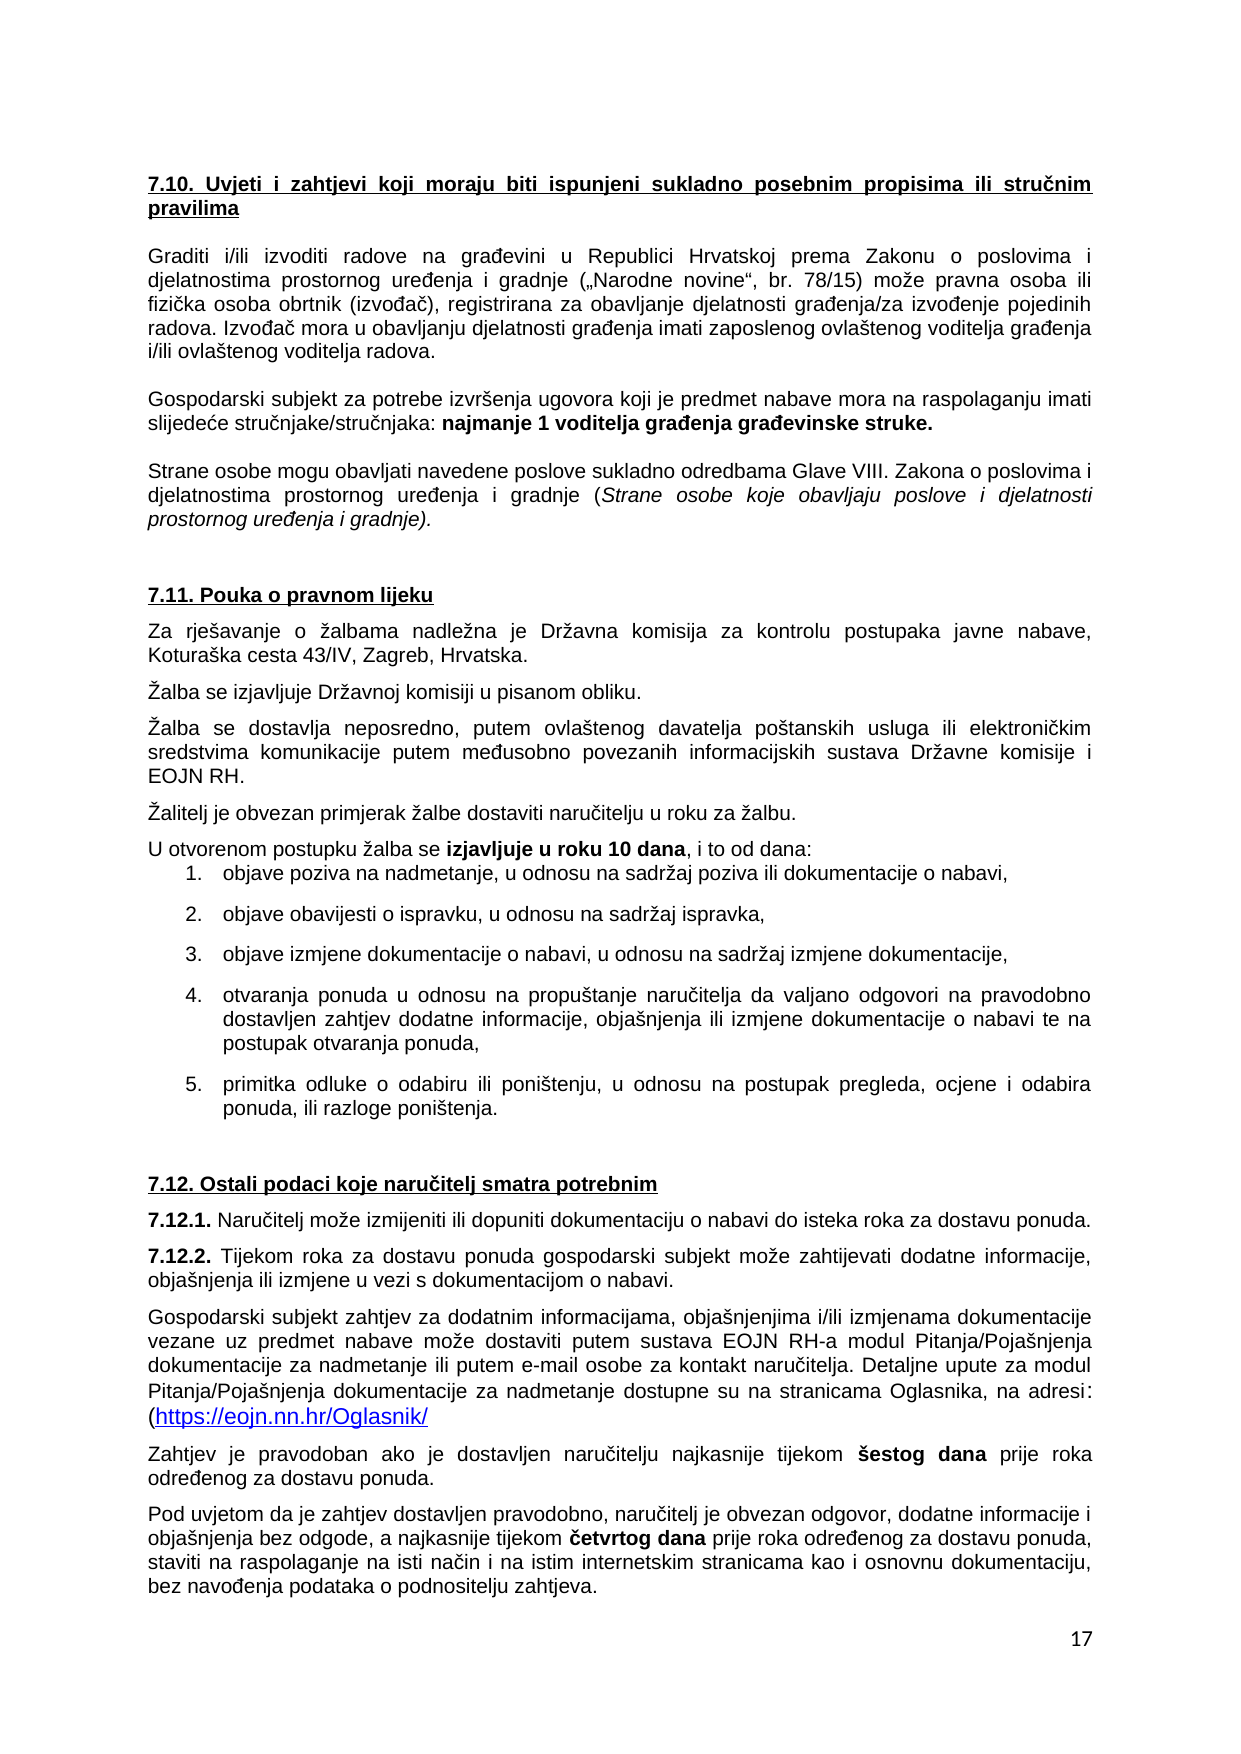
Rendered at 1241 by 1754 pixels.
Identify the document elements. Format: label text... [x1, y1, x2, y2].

text 7.12.2. Tijekom roka za dostavu ponuda gospodarski subjekt može zahtijevati dodatne informacije, objašnjenja ili izmjene u vezi s dokumentacijom o nabavi. [148, 1244, 1093, 1292]
text U otvorenom postupku žalba se izjavljuje u roku 10 dana, i to od dana: [148, 837, 1093, 861]
text Gospodarski subjekt za potrebe izvršenja ugovora koji je predmet nabave mora na raspolaganju imati slijedeće stručnjake/stručnjaka: najmanje 1 voditelja građenja građevinske struke. [148, 387, 1093, 435]
text Žalba se dostavlja neposredno, putem ovlaštenog davatelja poštanskih usluga ili elektroničkim sredstvima komunikacije putem međusobno povezanih informacijskih sustava Državne komisije i EOJN RH. [148, 716, 1093, 788]
text 7.12.1. Naručitelj može izmijeniti ili dopuniti dokumentaciju o nabavi do isteka roka za dostavu ponuda. [148, 1208, 1093, 1232]
text Zahtjev je pravodoban ako je dostavljen naručitelju najkasnije tijekom šestog dana prije roka određenog za dostavu ponuda. [148, 1442, 1093, 1490]
text 7.10. Uvjeti i zahtjevi koji moraju biti ispunjeni sukladno posebnim propisima ili stručnim pravilima [148, 194, 1093, 219]
text Graditi i/ili izvoditi radove na građevini u Republici Hrvatskoj prema Zakonu o poslovima i djelatnostima prostornog uređenja i gradnje („Narodne novine“, br. 78/15) može pravna osoba ili fizička osoba obrtnik (izvođač), registrirana za obavljanje djelatnosti građenja/za izvođenje pojedinih radova. Izvođač mora u obavljanju djelatnosti građenja imati zaposlenog ovlaštenog voditelja građenja i/ili ovlaštenog voditelja radova. [148, 243, 1093, 363]
list objave obavijesti o ispravku, u odnosu na sadržaj ispravka, [185, 902, 1093, 926]
text 7.10. Uvjeti i zahtjevi koji moraju biti ispunjeni sukladno posebnim propisima ili stručnim pravilima [148, 172, 1093, 193]
text Gospodarski subjekt zahtjev za dodatnim informacijama, objašnjenjima i/ili izmjenama dokumentacije vezane uz predmet nabave može dostaviti putem sustava EOJN RH-a modul Pitanja/Pojašnjenja dokumentacije za nadmetanje ili putem e-mail osobe za kontakt naručitelja. Detaljne upute za modul Pitanja/Pojašnjenja dokumentacije za nadmetanje dostupne su na stranicama Oglasnika, na adresi:(https://eojn.nn.hr/Oglasnik/ [148, 1305, 1093, 1429]
text Za rješavanje o žalbama nadležna je Državna komisija za kontrolu postupaka javne nabave, Koturaška cesta 43/IV, Zagreb, Hrvatska. [148, 619, 1093, 667]
list objave poziva na nadmetanje, u odnosu na sadržaj poziva ili dokumentacije o nabavi, [185, 861, 1093, 885]
text 7.12. Ostali podaci koje naručitelj smatra potrebnim [148, 1172, 1093, 1196]
list otvaranja ponuda u odnosu na propuštanje naručitelja da valjano odgovori na pravodobno dostavljen zahtjev dodatne informacije, objašnjenja ili izmjene dokumentacije o nabavi te na postupak otvaranja ponuda, [185, 983, 1093, 1055]
text Strane osobe mogu obavljati navedene poslove sukladno odredbama Glave VIII. Zakona o poslovima i djelatnostima prostornog uređenja i gradnje (Strane osobe koje obavljaju poslove i djelatnosti prostornog uređenja i gradnje). [148, 459, 1093, 531]
list primitka odluke o odabiru ili poništenju, u odnosu na postupak pregleda, ocjene i odabira ponuda, ili razloge poništenja. [185, 1071, 1093, 1119]
text Žalitelj je obvezan primjerak žalbe dostaviti naručitelju u roku za žalbu. [148, 801, 1093, 824]
text 7.11. Pouka o pravnom lijeku [148, 583, 1093, 607]
text Pod uvjetom da je zahtjev dostavljen pravodobno, naručitelj je obvezan odgovor, dodatne informacije i objašnjenja bez odgode, a najkasnije tijekom četvrtog dana prije roka određenog za dostavu ponuda, staviti na raspolaganje na isti način i na istim internetskim stranicama kao i osnovnu dokumentaciju, bez navođenja podataka o podnositelju zahtjeva. [148, 1502, 1093, 1598]
text Žalba se izjavljuje Državnoj komisiji u pisanom obliku. [148, 680, 1093, 704]
list objave izmjene dokumentacije o nabavi, u odnosu na sadržaj izmjene dokumentacije, [185, 942, 1093, 966]
